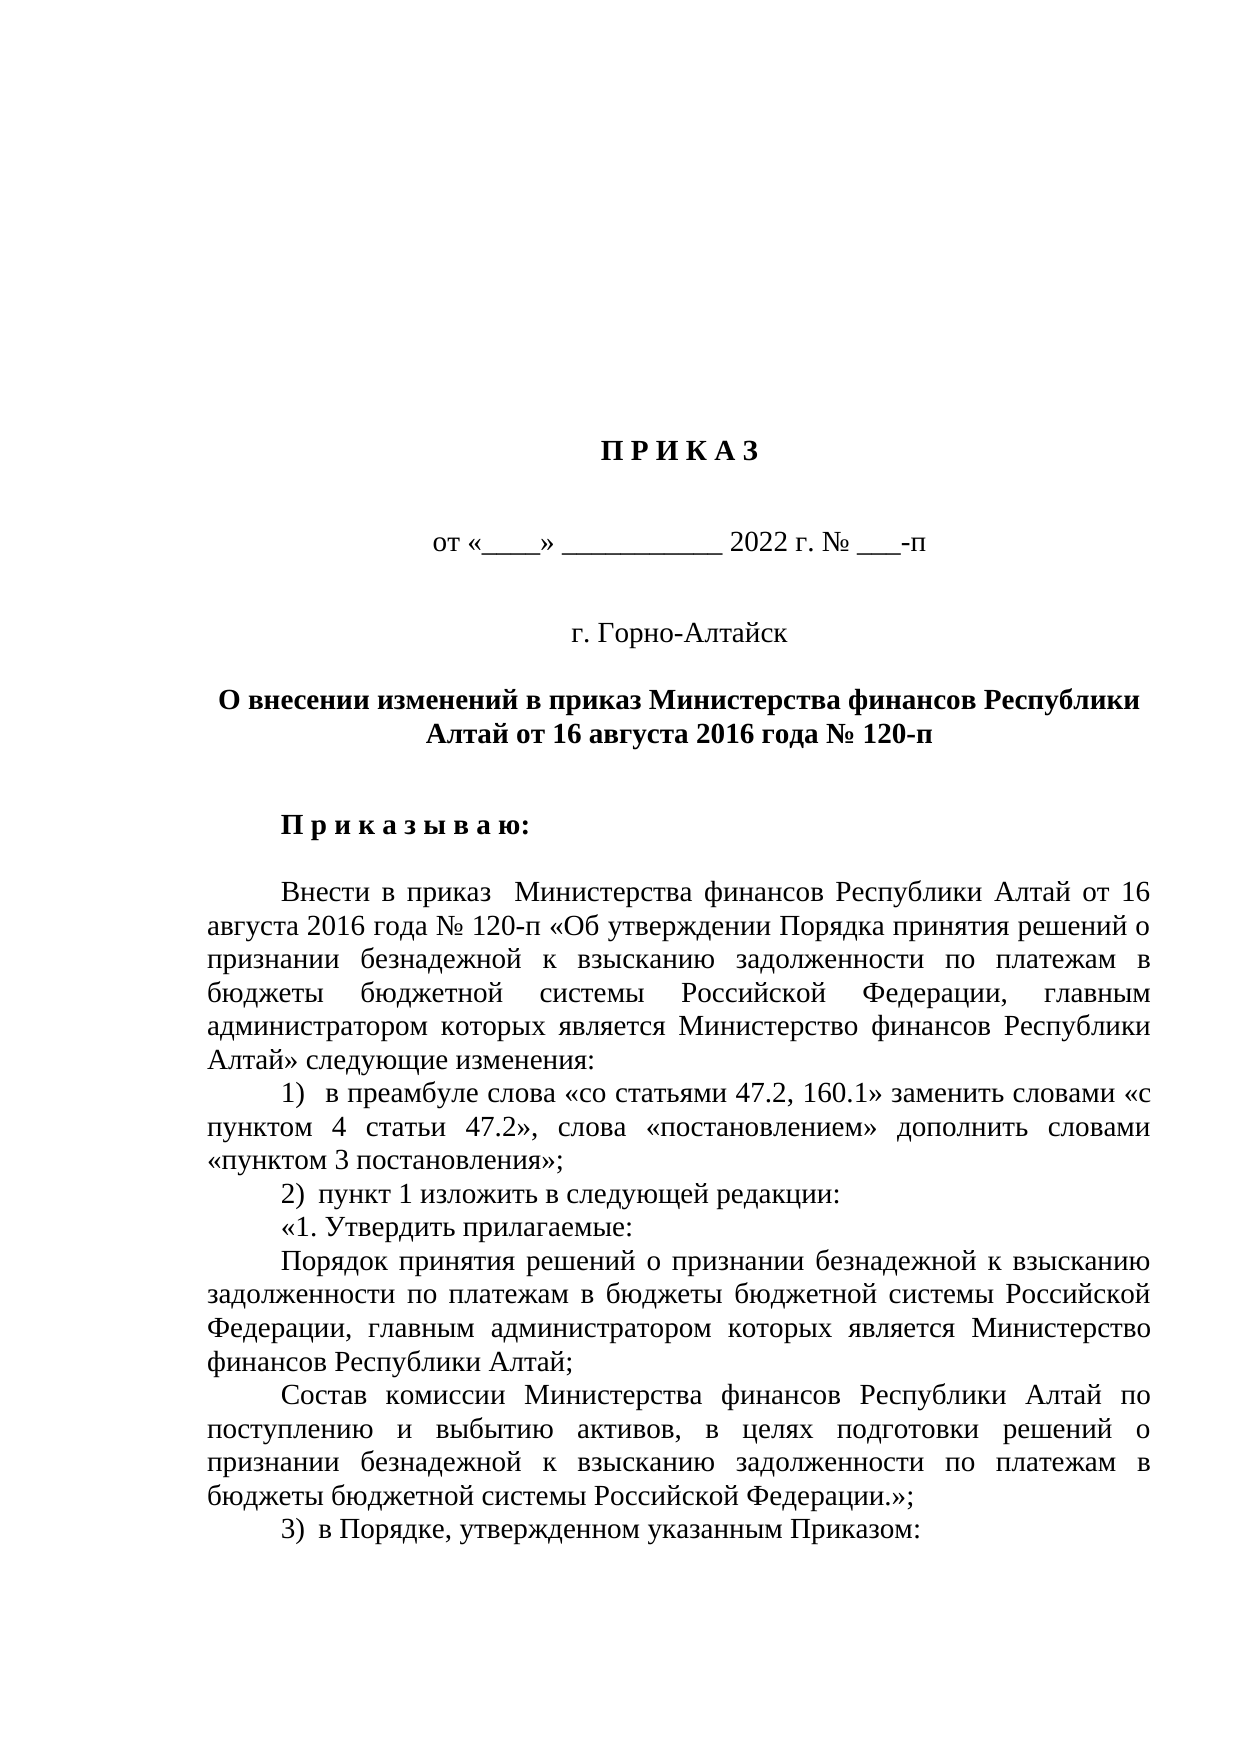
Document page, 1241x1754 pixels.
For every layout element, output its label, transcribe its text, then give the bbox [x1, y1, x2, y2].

text Порядок принятия решений о признании безнадежной к взысканию задолженности по платежам в бюджеты бюджетной системы Российской Федерации, главным администратором которых является Министерство финансов Республики Алтай; [207, 1243, 1152, 1377]
list пункт 1 изложить в следующей редакции: [281, 1176, 1152, 1209]
text Состав комиссии Министерства финансов Республики Алтай по поступлению и выбытию активов, в целях подготовки решений о признании безнадежной к взысканию задолженности по платежам в бюджеты бюджетной системы Российской Федерации.»; [207, 1377, 1152, 1511]
text г. Горно-Алтайск [207, 615, 1152, 649]
text Внести в приказ Министерства финансов Республики Алтай от 16 августа 2016 года № 120-п «Об утверждении Порядка принятия решений о признании безнадежной к взысканию задолженности по платежам в бюджеты бюджетной системы Российской Федерации, главным администратором которых является Министерство финансов Республики Алтай» следующие изменения: [207, 874, 1152, 1075]
text от «____» ___________ 2022 г. № ___-п [207, 524, 1152, 558]
list в преамбуле слова «со статьями 47.2, 160.1» заменить словами «с пунктом 4 статьи 47.2», слова «постановлением» дополнить словами «пунктом 3 постановления»; [207, 1075, 1152, 1176]
text П р и к а з ы в а ю: [207, 807, 1152, 841]
text О внесении изменений в приказ Министерства финансов Республики Алтай от 16 августа 2016 года № 120-п [207, 682, 1152, 749]
text «1. Утвердить прилагаемые: [207, 1209, 1152, 1243]
text П Р И К А З [207, 433, 1152, 467]
list в Порядке, утвержденном указанным Приказом: [281, 1511, 1152, 1545]
